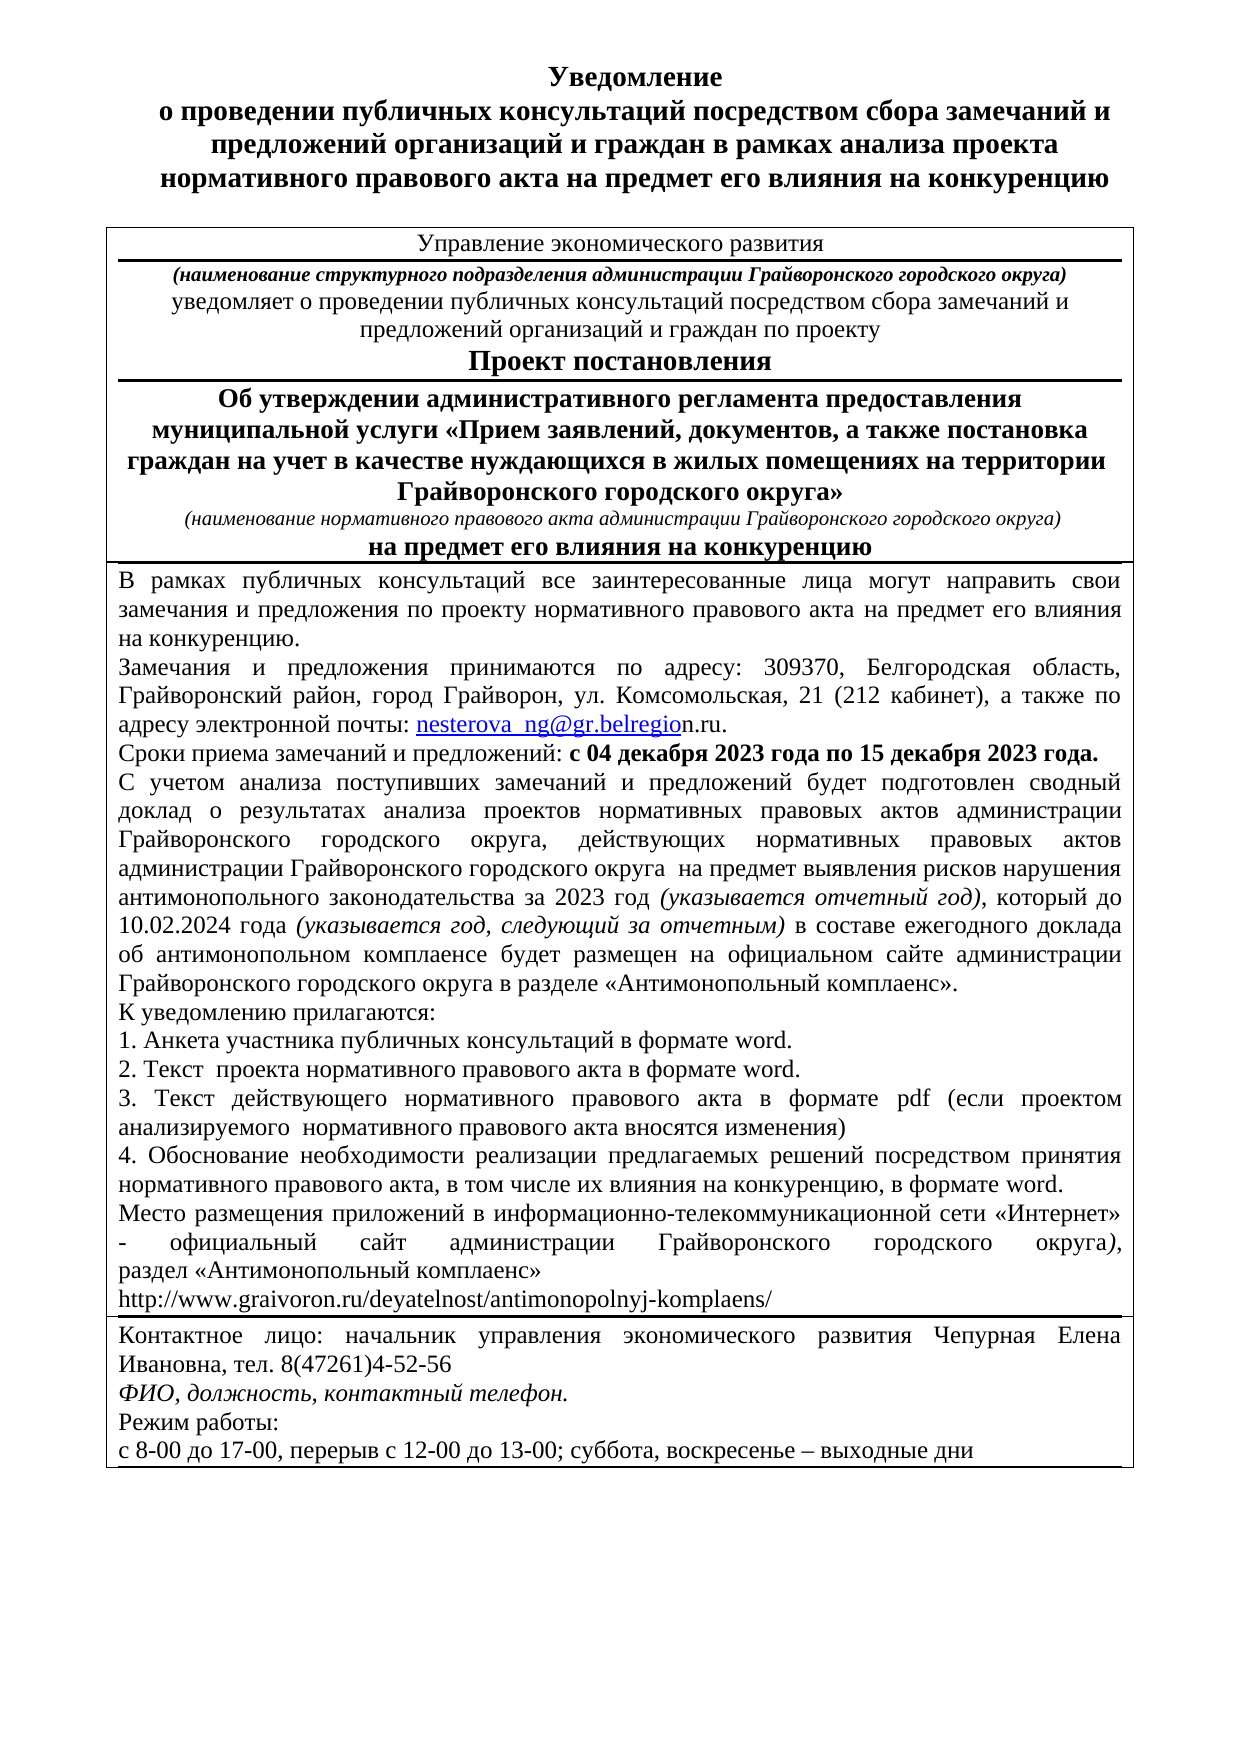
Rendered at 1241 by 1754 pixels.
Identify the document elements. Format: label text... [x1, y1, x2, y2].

text нормативного правового акта на предмет его влияния на конкуренцию [118, 160, 1152, 193]
text о проведении публичных консультаций посредством сбора замечаний и предложений организаций и граждан в рамках анализа проекта [118, 93, 1152, 160]
text Уведомление [118, 59, 1152, 93]
table_cell В рамках публичных консультаций все заинтересованные лица могут направить свои замечания и предложения по проекту нормативного правового акта на предмет его влияния на конкуренцию. Замечания и предложения принимаются по адресу: 309370, Белгородская область, Грайворонский район, город Грайворон, ул. Комсомольская, 21 (212 кабинет), а также по адресу электронной почты: nesterova_ng@gr.belregion.ru. Сроки приема замечаний и предложений: с 04 декабря 2023 года по 15 декабря 2023 года. С учетом анализа поступивших замечаний и предложений будет подготовлен сводный доклад о результатах анализа проектов нормативных правовых актов администрации Грайворонского городского округа, действующих нормативных правовых актов администрации Грайворонского городского округа на предмет выявления рисков нарушения антимонопольного законодательства за 2023 год (указывается отчетный год), который до 10.02.2024 года (указывается год, следующий за отчетным) в составе ежегодного доклада об антимонопольном комплаенсе будет размещен на официальном сайте администрации Грайворонского городского округа в разделе «Антимонопольный комплаенс». К уведомлению прилагаются: 1. Анкета участника публичных консультаций в формате word. 2. Текст проекта нормативного правового акта в формате word. 3. Текст действующего нормативного правового акта в формате pdf (если проектом анализируемого нормативного правового акта вносятся изменения) 4. Обоснование необходимости реализации предлагаемых решений посредством принятия нормативного правового акта, в том числе их влияния на конкуренцию, в формате word. Место размещения приложений в информационно-телекоммуникационной сети «Интернет» - официальный сайт администрации Грайворонского городского округа), раздел «Антимонопольный комплаенс» http://www.graivoron.ru/deyatelnost/antimonopolnyj-komplaens/ [107, 563, 1133, 1316]
table_header Управление экономического развития (наименование структурного подразделения администрации Грайворонского городского округа) уведомляет о проведении публичных консультаций посредством сбора замечаний и предложений организаций и граждан по проекту Проект постановления Об утверждении административного регламента предоставления муниципальной услуги «Прием заявлений, документов, а также постановка граждан на учет в качестве нуждающихся в жилых помещениях на территории Грайворонского городского округа» (наименование нормативного правового акта администрации Грайворонского городского округа) на предмет его влияния на конкуренцию [107, 228, 1133, 561]
table_cell Контактное лицо: начальник управления экономического развития Чепурная Елена Ивановна, тел. 8(47261)4-52-56 ФИО, должность, контактный телефон. Режим работы: с 8-00 до 17-00, перерыв с 12-00 до 13-00; суббота, воскресенье – выходные дни [107, 1317, 1133, 1467]
